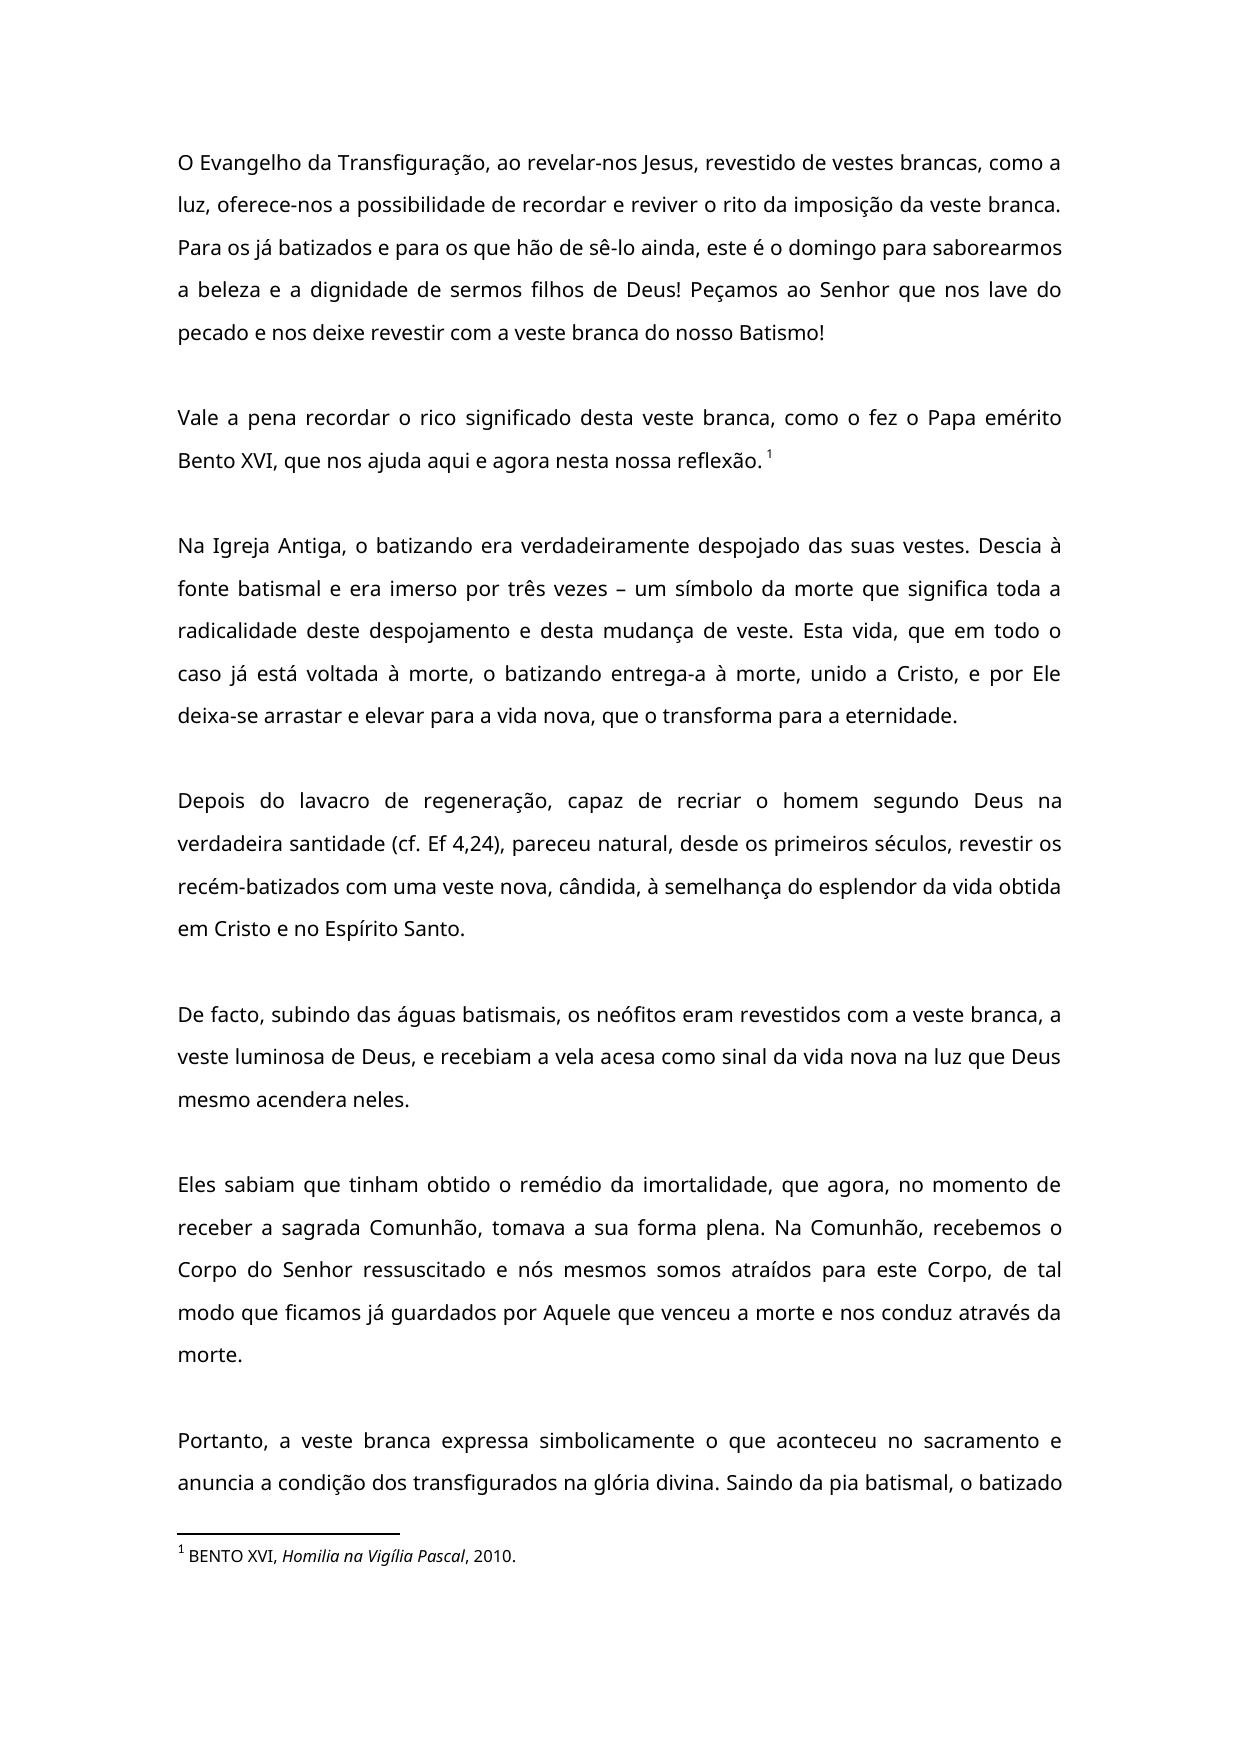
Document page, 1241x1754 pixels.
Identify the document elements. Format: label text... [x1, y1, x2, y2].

text De facto, subindo das águas batismais, os neófitos eram revestidos com a veste branca, a veste luminosa de Deus, e recebiam a vela acesa como sinal da vida nova na luz que Deus mesmo acendera neles. [177, 1000, 1063, 1113]
text O Evangelho da Transfiguração, ao revelar-nos Jesus, revestido de vestes brancas, como a luz, oferece-nos a possibilidade de recordar e reviver o rito da imposição da veste branca. Para os já batizados e para os que hão de sê-lo ainda, este é o domingo para saborearmos a beleza e a dignidade de sermos filhos de Deus! Peçamos ao Senhor que nos lave do pecado e nos deixe revestir com a veste branca do nosso Batismo! [177, 148, 1063, 346]
text Vale a pena recordar o rico significado desta veste branca, como o fez o Papa emérito Bento XVI, que nos ajuda aqui e agora nesta nossa reflexão. [177, 403, 1063, 474]
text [177, 1426, 1063, 1497]
text Na Igreja Antiga, o batizando era verdadeiramente despojado das suas vestes. Descia à fonte batismal e era imerso por três vezes – um símbolo da morte que significa toda a radicalidade deste despojamento e desta mudança de veste. Esta vida, que em todo o caso já está voltada à morte, o batizando entrega-a à morte, unido a Cristo, e por Ele deixa-se arrastar e elevar para a vida nova, que o transforma para a eternidade. [177, 531, 1063, 730]
text Depois do lavacro de regeneração, capaz de recriar o homem segundo Deus na verdadeira santidade (cf. Ef 4,24), pareceu natural, desde os primeiros séculos, revestir os recém-batizados com uma veste nova, cândida, à semelhança do esplendor da vida obtida em Cristo e no Espírito Santo. [177, 787, 1063, 943]
text Eles sabiam que tinham obtido o remédio da imortalidade, que agora, no momento de receber a sagrada Comunhão, tomava a sua forma plena. Na Comunhão, recebemos o Corpo do Senhor ressuscitado e nós mesmos somos atraídos para este Corpo, de tal modo que ficamos já guardados por Aquele que venceu a morte e nos conduz através da morte. [177, 1170, 1063, 1369]
